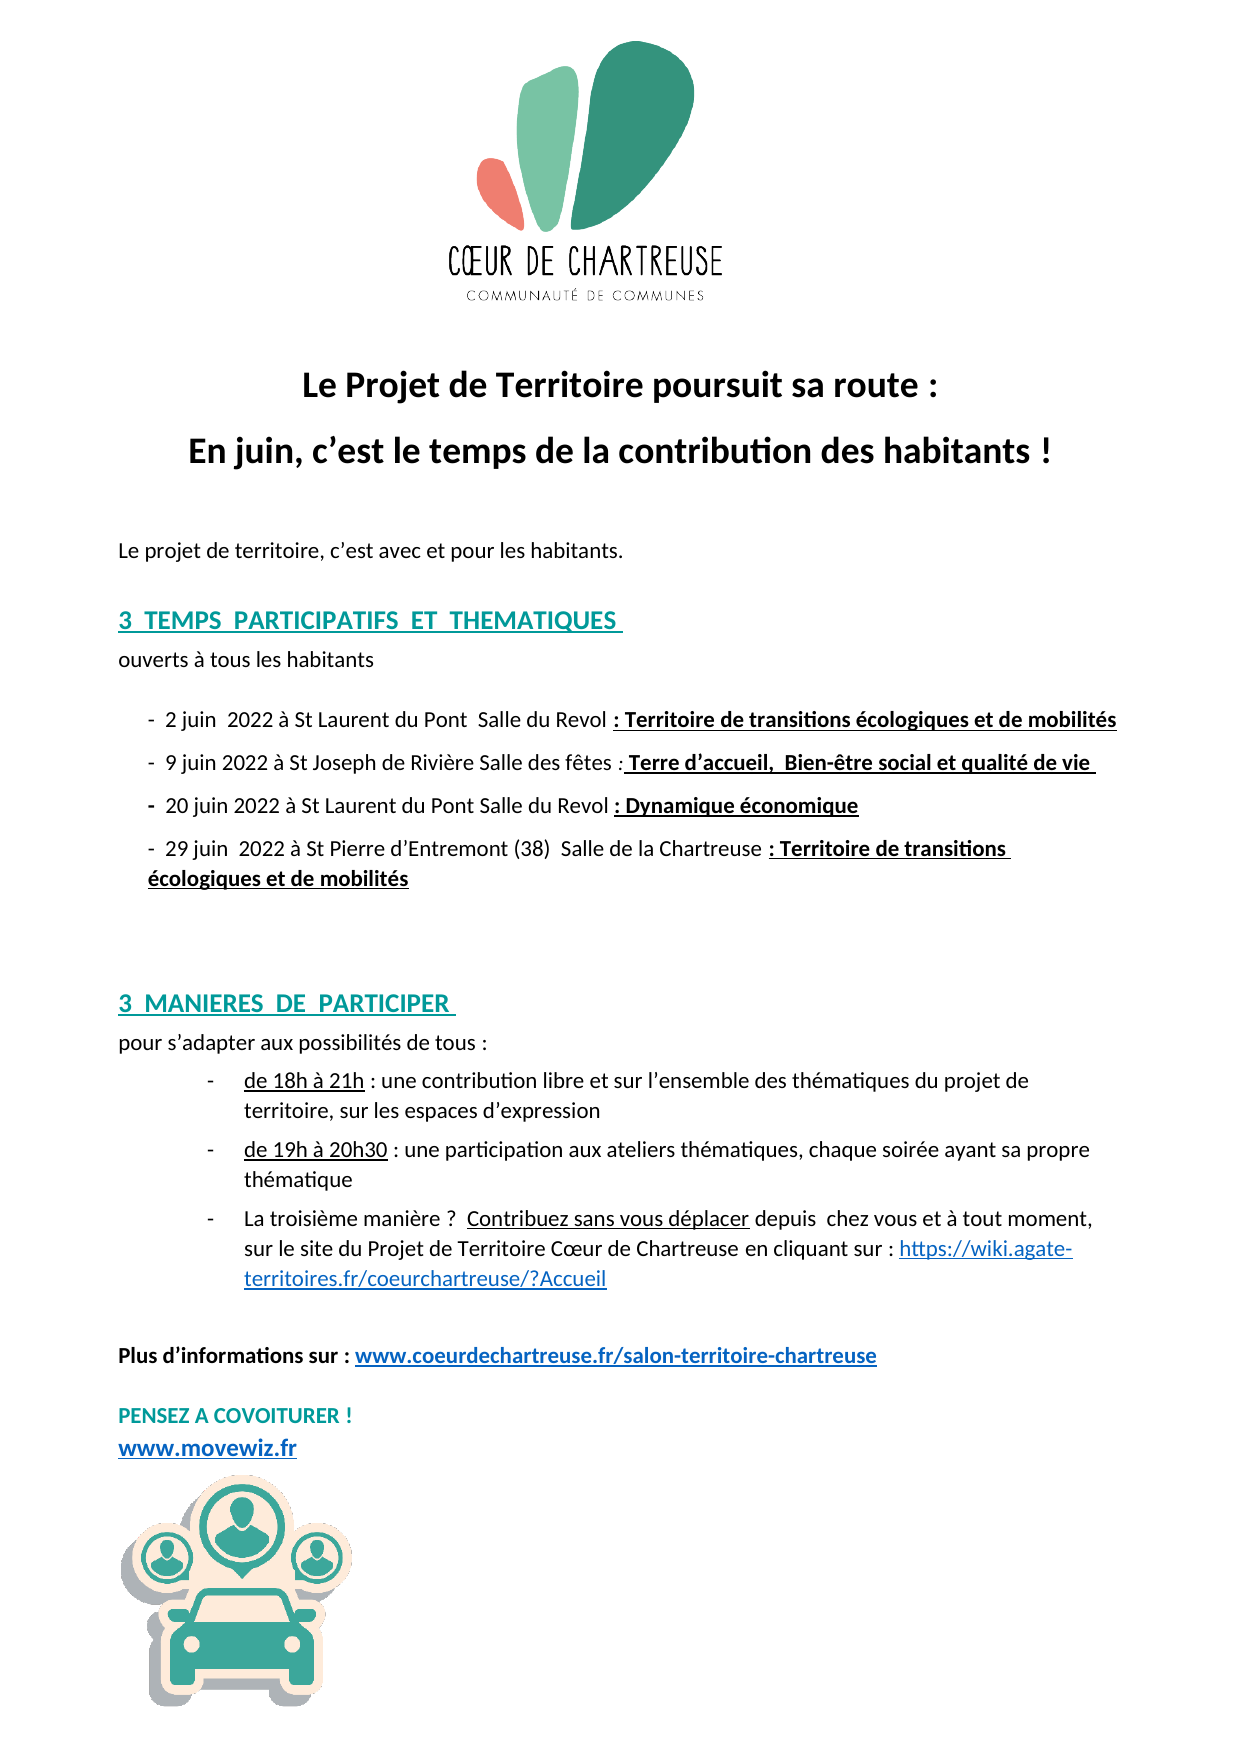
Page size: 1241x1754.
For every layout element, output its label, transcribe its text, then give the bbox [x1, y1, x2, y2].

text - 20 juin 2022 à St Laurent du Pont Salle du Revol : Dynamique économique [148, 791, 1122, 819]
text Le Projet de Territoire poursuit sa route : [118, 361, 1122, 406]
text pour s’adapter aux possibilités de tous : [118, 1028, 1122, 1056]
text 3 TEMPS PARTICIPATIFS ET THEMATIQUES [118, 603, 1122, 636]
list La troisième manière ? Contribuez sans vous déplacer depuis chez vous et à tout moment, sur le site du Projet de Territoire Cœur de Chartreuse en cliquant sur : https://wiki.agate-territoires.fr/coeurchartreuse/?Accueil [207, 1204, 1122, 1292]
list de 18h à 21h : une contribution libre et sur l’ensemble des thématiques du projet de territoire, sur les espaces d’expression [207, 1066, 1122, 1124]
text PENSEZ A COVOITURER ! [118, 1402, 1122, 1429]
text Le projet de territoire, c’est avec et pour les habitants. [118, 537, 1122, 564]
list de 19h à 20h30 : une participation aux ateliers thématiques, chaque soirée ayant sa propre thématique [207, 1135, 1122, 1193]
picture [449, 41, 722, 304]
picture [117, 1470, 356, 1714]
text Plus d’informations sur : www.coeurdechartreuse.fr/salon-territoire-chartreuse [118, 1341, 1122, 1369]
text - 9 juin 2022 à St Joseph de Rivière Salle des fêtes : Terre d’accueil, Bien-être social et qualité de vie [148, 748, 1122, 776]
text En juin, c’est le temps de la contribution des habitants ! [118, 427, 1122, 472]
text - 29 juin 2022 à St Pierre d’Entremont (38) Salle de la Chartreuse : Territoire de transitions écologiques et de mobilités [148, 834, 1122, 892]
text - 2 juin 2022 à St Laurent du Pont Salle du Revol : Territoire de transitions écologiques et de mobilités [148, 706, 1122, 733]
text www.movewiz.fr [118, 1432, 1122, 1462]
text 3 MANIERES DE PARTICIPER [118, 986, 1122, 1019]
text ouverts à tous les habitants [118, 645, 1122, 673]
